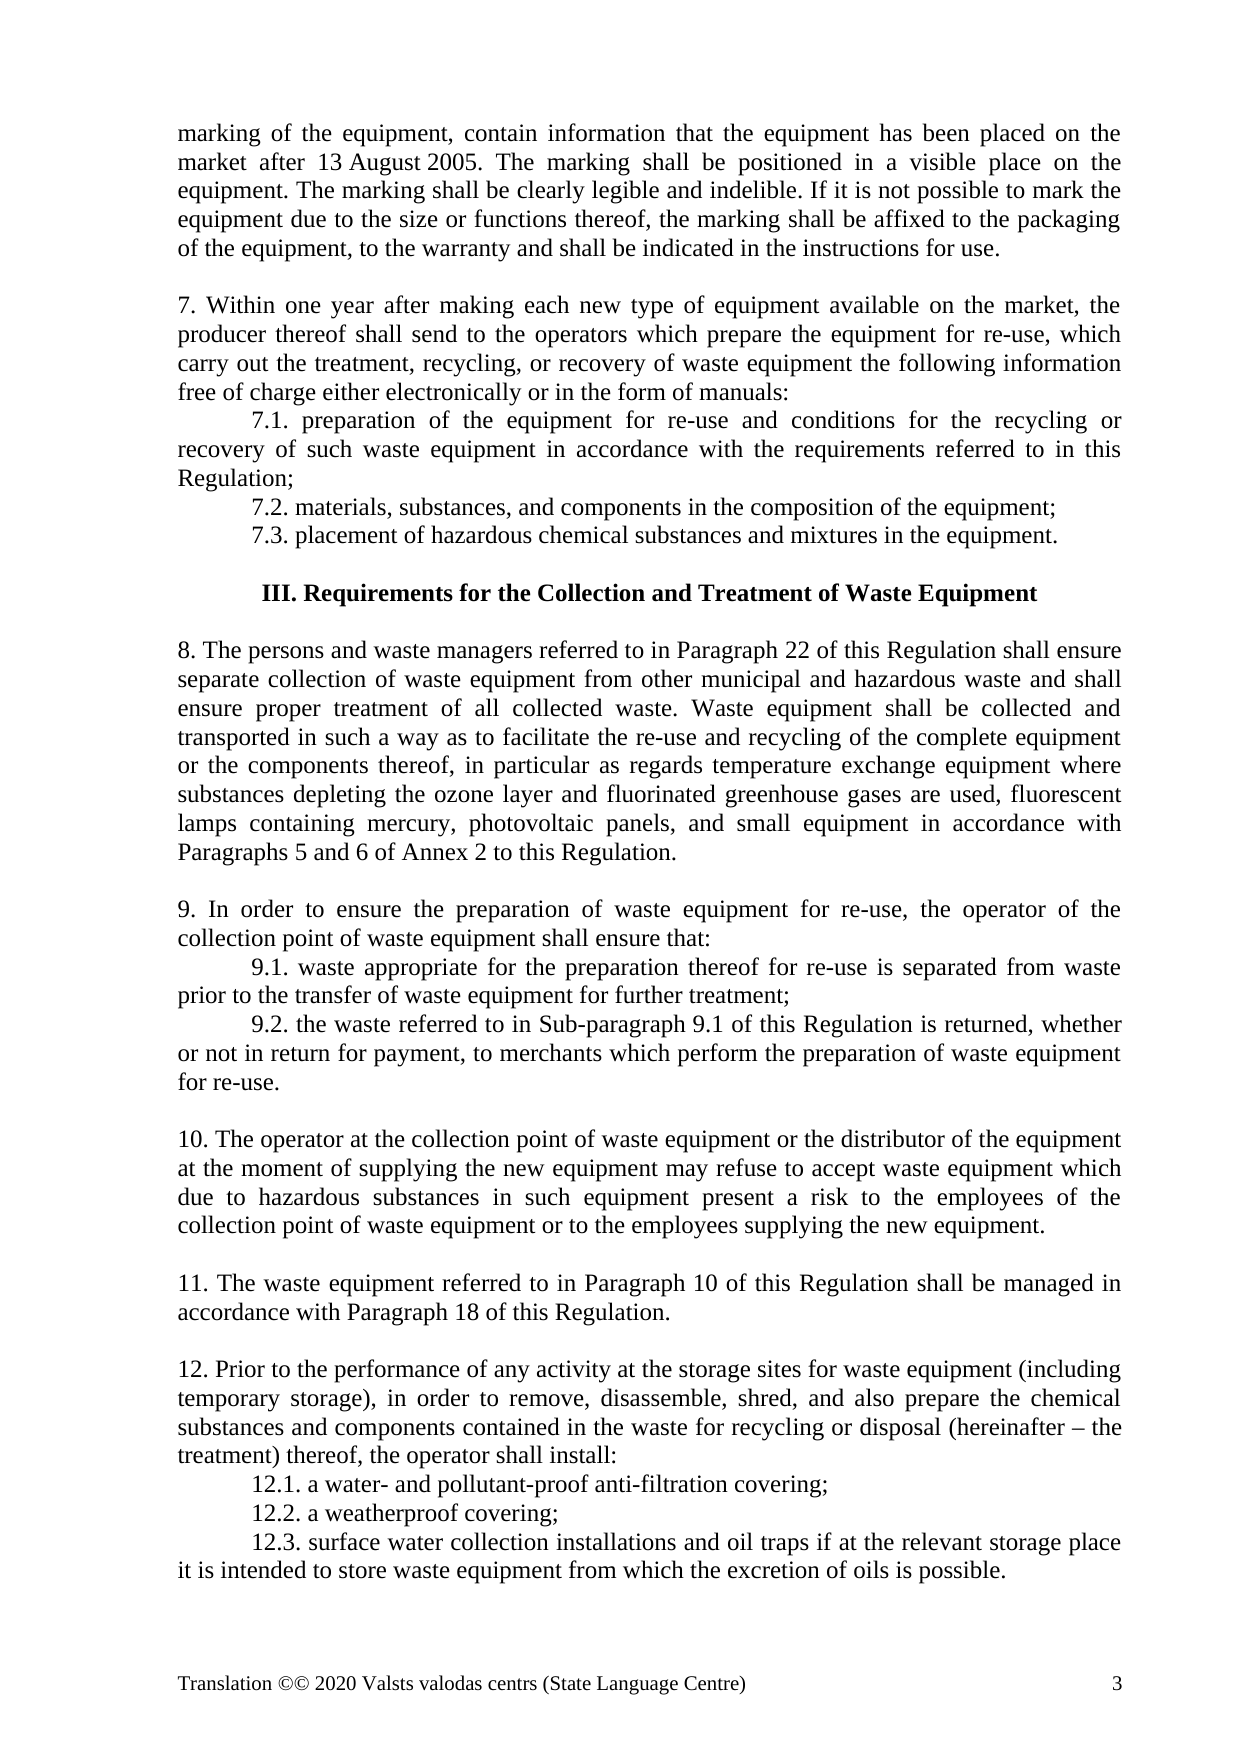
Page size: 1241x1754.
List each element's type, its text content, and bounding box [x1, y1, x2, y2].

text 7.3. placement of hazardous chemical substances and mixtures in the equipment. [177, 521, 1122, 549]
text 12. Prior to the performance of any activity at the storage sites for waste equipment (including temporary storage), in order to remove, disassemble, shred, and also prepare the chemical substances and components contained in the waste for recycling or disposal (hereinafter – the treatment) thereof, the operator shall install: [177, 1354, 1122, 1469]
text 12.2. a weatherproof covering; [177, 1498, 1122, 1527]
text 7.1. preparation of the equipment for re-use and conditions for the recycling or recovery of such waste equipment in accordance with the requirements referred to in this Regulation; [177, 406, 1122, 492]
text 8. The persons and waste managers referred to in Paragraph 22 of this Regulation shall ensure separate collection of waste equipment from other municipal and hazardous waste and shall ensure proper treatment of all collected waste. Waste equipment shall be collected and transported in such a way as to facilitate the re-use and recycling of the complete equipment or the components thereof, in particular as regards temperature exchange equipment where substances depleting the ozone layer and fluorinated greenhouse gases are used, fluorescent lamps containing mercury, photovoltaic panels, and small equipment in accordance with Paragraphs 5 and 6 of Annex 2 to this Regulation. [177, 636, 1122, 866]
text III. Requirements for the Collection and Treatment of Waste Equipment [177, 578, 1122, 607]
text 12.3. surface water collection installations and oil traps if at the relevant storage place it is intended to store waste equipment from which the excretion of oils is possible. [177, 1527, 1122, 1584]
text 10. The operator at the collection point of waste equipment or the distributor of the equipment at the moment of supplying the new equipment may refuse to accept waste equipment which due to hazardous substances in such equipment present a risk to the employees of the collection point of waste equipment or to the employees supplying the new equipment. [177, 1124, 1122, 1239]
text 12.1. a water- and pollutant-proof anti-filtration covering; [177, 1469, 1122, 1498]
text 7. Within one year after making each new type of equipment available on the market, the producer thereof shall send to the operators which prepare the equipment for re-use, which carry out the treatment, recycling, or recovery of waste equipment the following information free of charge either electronically or in the form of manuals: [177, 291, 1122, 406]
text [177, 118, 1122, 262]
text 11. The waste equipment referred to in Paragraph 10 of this Regulation shall be managed in accordance with Paragraph 18 of this Regulation. [177, 1268, 1122, 1326]
text 9. In order to ensure the preparation of waste equipment for re-use, the operator of the collection point of waste equipment shall ensure that: [177, 894, 1122, 952]
text 9.2. the waste referred to in Sub-paragraph 9.1 of this Regulation is returned, whether or not in return for payment, to merchants which perform the preparation of waste equipment for re-use. [177, 1009, 1122, 1096]
text 7.2. materials, substances, and components in the composition of the equipment; [177, 492, 1122, 521]
text 9.1. waste appropriate for the preparation thereof for re-use is separated from waste prior to the transfer of waste equipment for further treatment; [177, 952, 1122, 1009]
